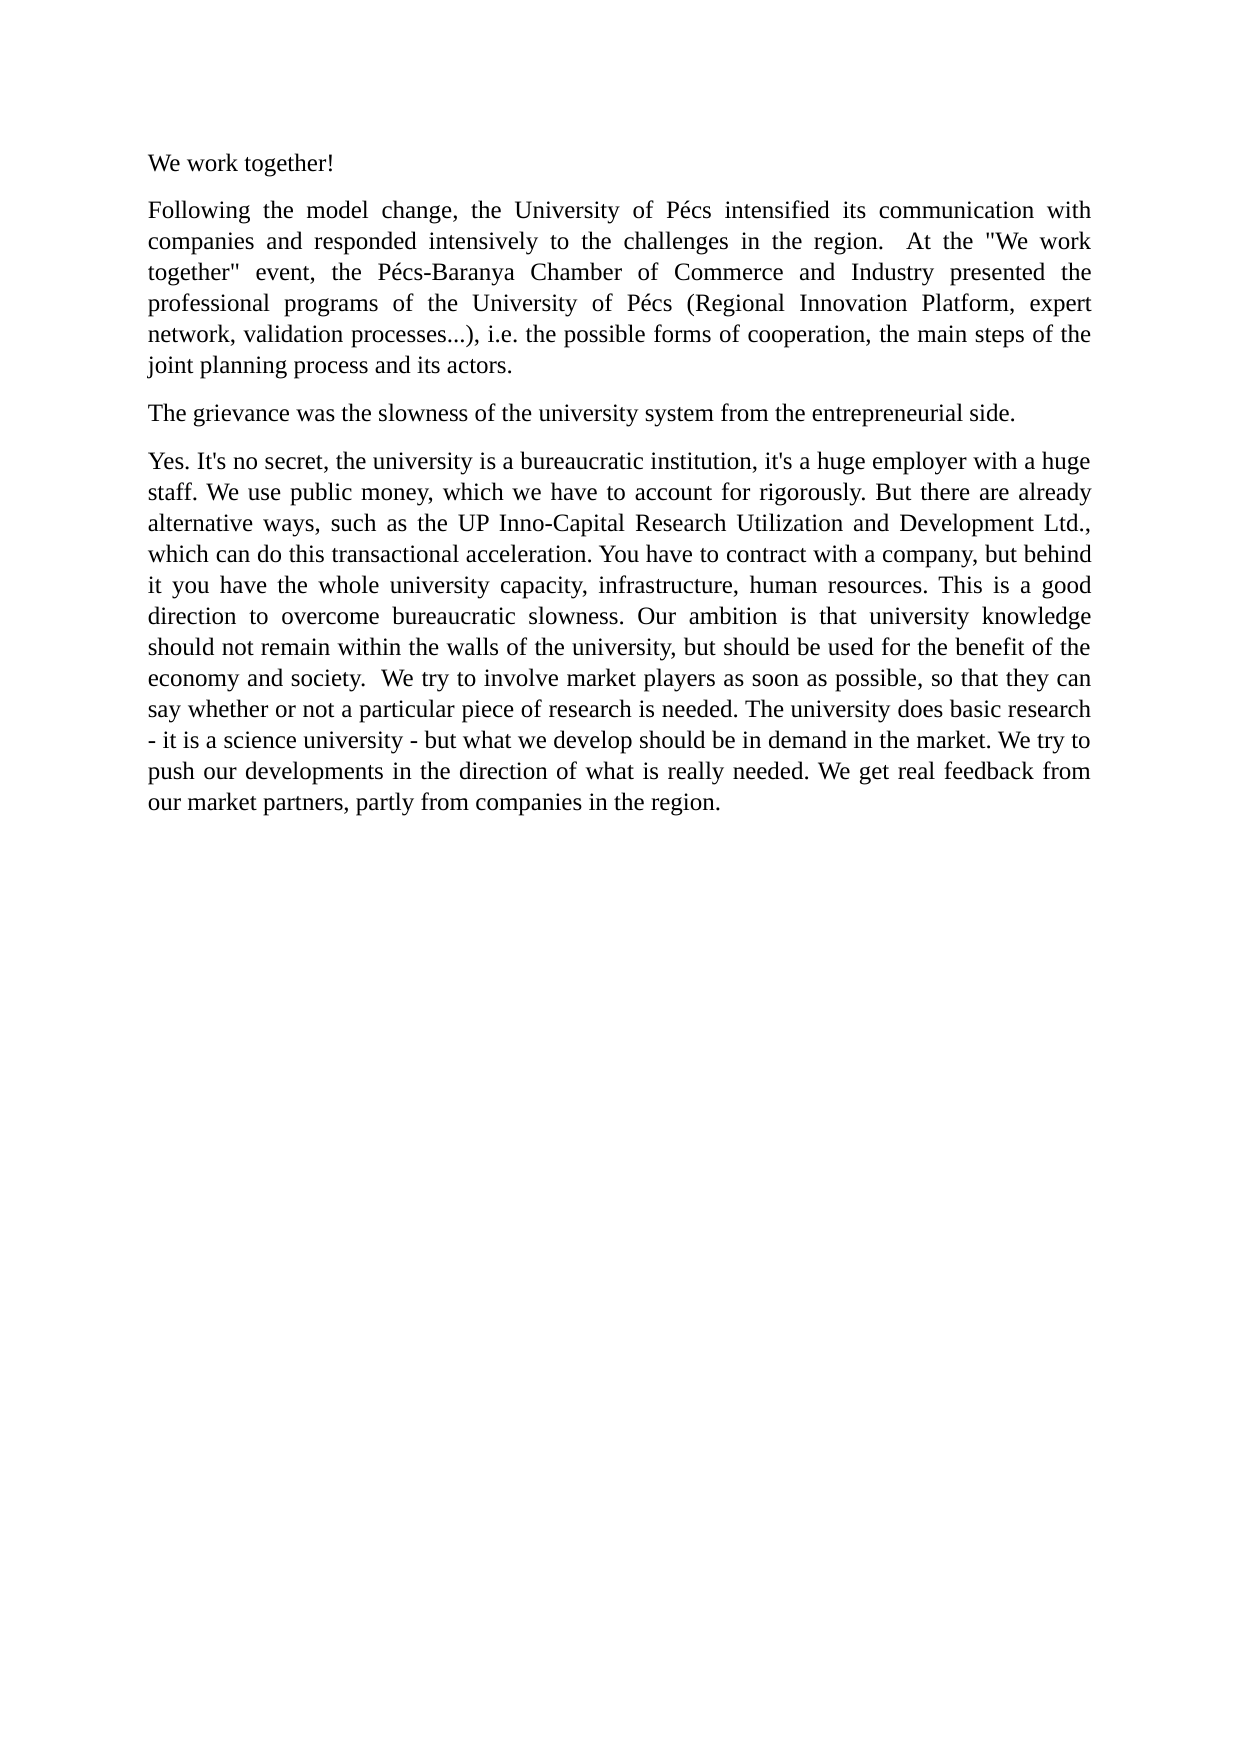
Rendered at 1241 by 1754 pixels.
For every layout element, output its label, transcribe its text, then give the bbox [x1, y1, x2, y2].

text The grievance was the slowness of the university system from the entrepreneurial side. [148, 398, 1093, 427]
text We work together! [148, 148, 1093, 176]
text Following the model change, the University of Pécs intensified its communication with companies and responded intensively to the challenges in the region. At the "We work together" event, the Pécs-Baranya Chamber of Commerce and Industry presented the professional programs of the University of Pécs (Regional Innovation Platform, expert network, validation processes...), i.e. the possible forms of cooperation, the main steps of the joint planning process and its actors. [148, 195, 1093, 379]
text Yes. It's no secret, the university is a bureaucratic institution, it's a huge employer with a huge staff. We use public money, which we have to account for rigorously. But there are already alternative ways, such as the UP Inno-Capital Research Utilization and Development Ltd., which can do this transactional acceleration. You have to contract with a company, but behind it you have the whole university capacity, infrastructure, human resources. This is a good direction to overcome bureaucratic slowness. Our ambition is that university knowledge should not remain within the walls of the university, but should be used for the benefit of the economy and society. We try to involve market players as soon as possible, so that they can say whether or not a particular piece of research is needed. The university does basic research - it is a science university - but what we develop should be in demand in the market. We try to push our developments in the direction of what is really needed. We get real feedback from our market partners, partly from companies in the region. [148, 446, 1093, 816]
